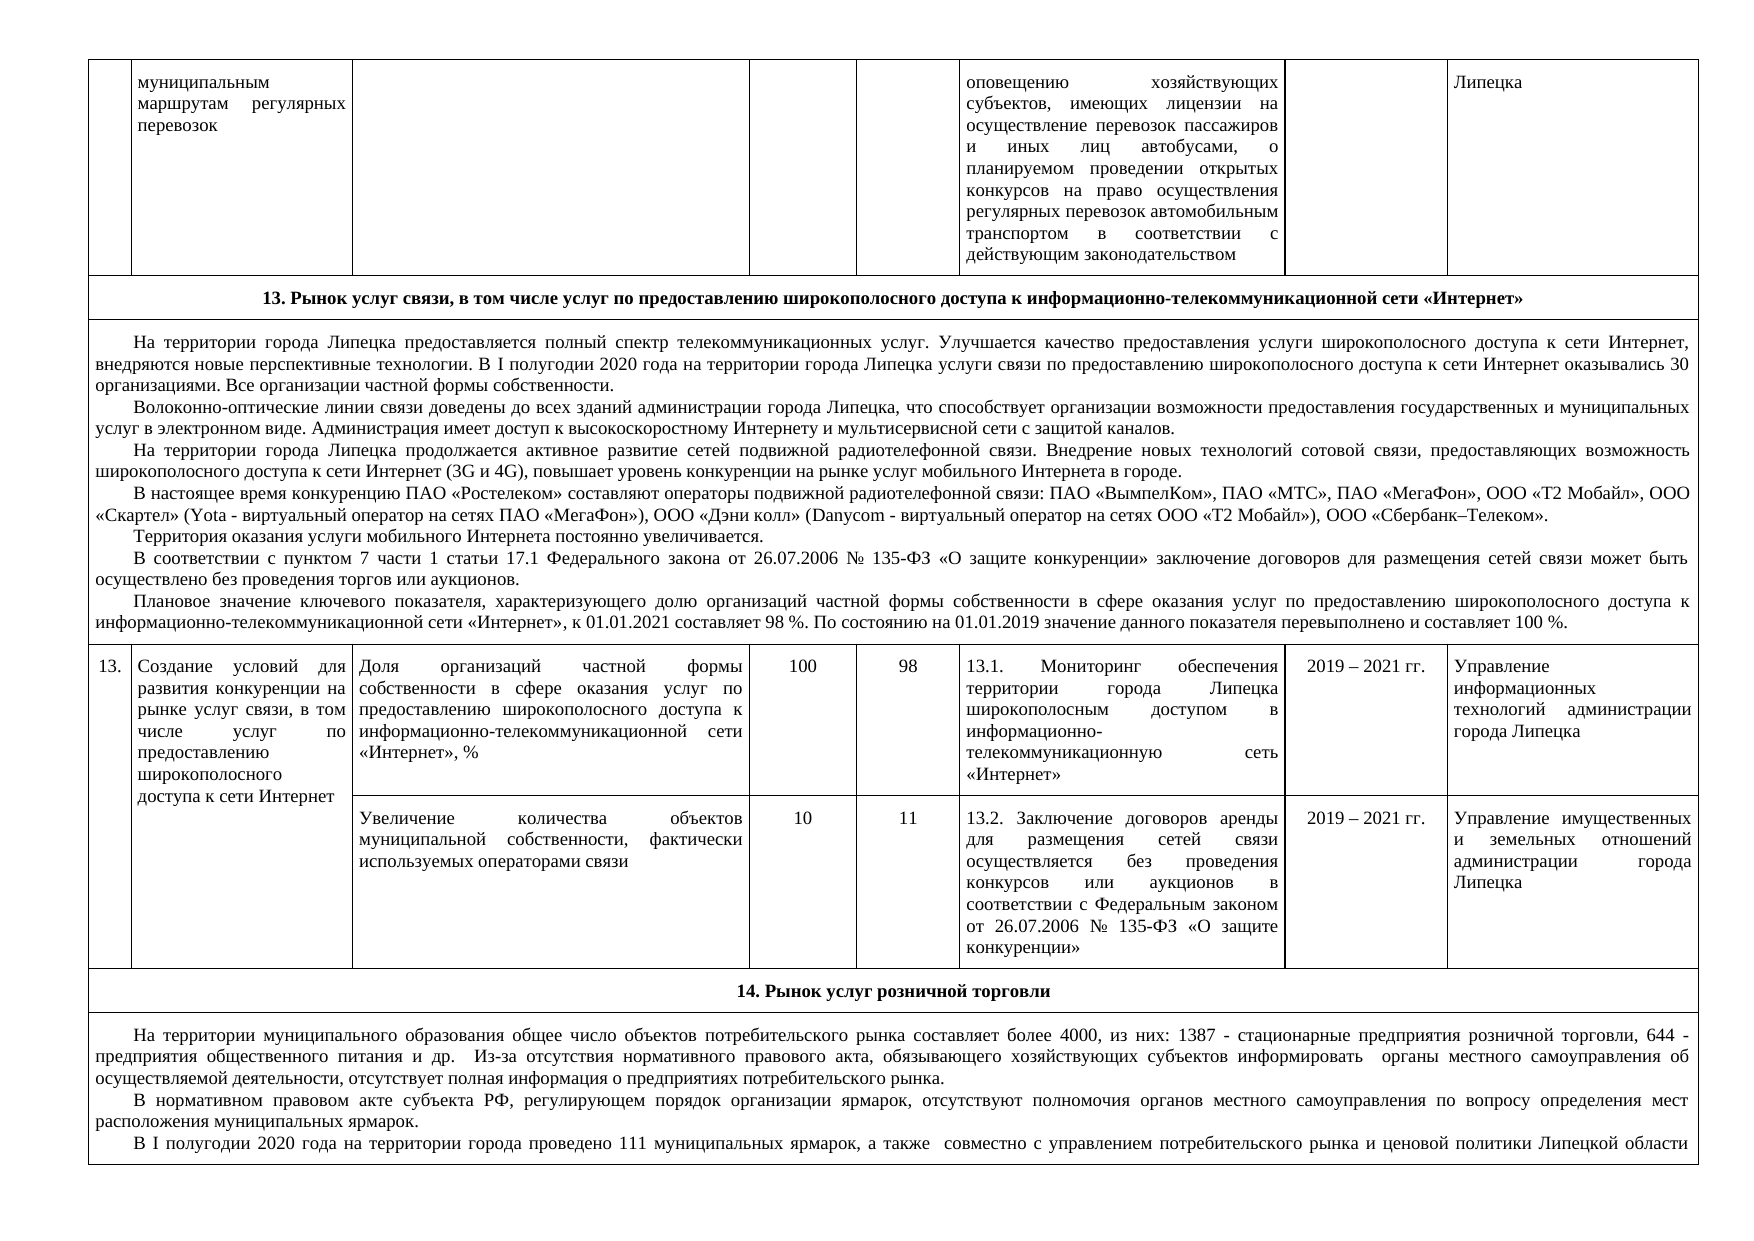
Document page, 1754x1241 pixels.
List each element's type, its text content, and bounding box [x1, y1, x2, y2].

table_cell 10 [750, 796, 856, 968]
table_cell 98 [857, 645, 959, 795]
table_cell Управление имущественных и земельных отношений администрации города Липецка [1448, 796, 1698, 968]
table_cell Управление информационных технологий администрации города Липецка [1448, 645, 1698, 795]
table_cell 13.1. Мониторинг обеспечения территории города Липецка широкополосным доступом в информационно-телекоммуникационную сеть «Интернет» [960, 645, 1284, 795]
table_cell 13. Рынок услуг связи, в том числе услуг по предоставлению широкополосного доступа к информационно-телекоммуникационной сети «Интернет» [89, 276, 1698, 319]
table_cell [1448, 60, 1698, 275]
table_cell 14. Рынок услуг розничной торговли [89, 969, 1698, 1012]
table_cell Создание условий для развития конкуренции на рынке услуг связи, в том числе услуг по предоставлению широкополосного доступа к сети Интернет [132, 645, 352, 968]
table_cell 13.2. Заключение договоров аренды для размещения сетей связи осуществляется без проведения конкурсов или аукционов в соответствии с Федеральным законом от 26.07.2006 № 135-ФЗ «О защите конкуренции» [960, 796, 1284, 968]
table_cell 100 [750, 645, 856, 795]
table_cell 2019 – 2021 гг. [1286, 796, 1447, 968]
table_cell 13. [89, 645, 131, 968]
table_cell На территории города Липецка предоставляется полный спектр телекоммуникационных услуг. Улучшается качество предоставления услуги широкополосного доступа к сети Интернет, внедряются новые перспективные технологии. В I полугодии 2020 года на территории города Липецка услуги связи по предоставлению широкополосного доступа к сети Интернет оказывались 30 организациями. Все организации частной формы собственности. Волоконно-оптические линии связи доведены до всех зданий администрации города Липецка, что способствует организации возможности предоставления государственных и муниципальных услуг в электронном виде. Администрация имеет доступ к высокоскоростному Интернету и мультисервисной сети с защитой каналов. На территории города Липецка продолжается активное развитие сетей подвижной радиотелефонной связи. Внедрение новых технологий сотовой связи, предоставляющих возможность широкополосного доступа к сети Интернет (3G и 4G), повышает уровень конкуренции на рынке услуг мобильного Интернета в городе. В настоящее время конкуренцию ПАО «Ростелеком» составляют операторы подвижной радиотелефонной связи: ПАО «ВымпелКом», ПАО «МТС», ПАО «МегаФон», ООО «Т2 Мобайл», ООО «Скартел» (Yota - виртуальный оператор на сетях ПАО «МегаФон»), ООО «Дэни колл» (Danycom - виртуальный оператор на сетях ООО «Т2 Мобайл»), ООО «Сбербанк–Телеком». Территория оказания услуги мобильного Интернета постоянно увеличивается. В соответствии с пунктом 7 части 1 статьи 17.1 Федерального закона от 26.07.2006 № 135-ФЗ «О защите конкуренции» заключение договоров для размещения сетей связи может быть осуществлено без проведения торгов или аукционов. Плановое значение ключевого показателя, характеризующего долю организаций частной формы собственности в сфере оказания услуг по предоставлению широкополосного доступа к информационно-телекоммуникационной сети «Интернет», к 01.01.2021 составляет 98 %. По состоянию на 01.01.2019 значение данного показателя перевыполнено и составляет 100 %. [89, 320, 1698, 643]
table_cell Доля организаций частной формы собственности в сфере оказания услуг по предоставлению широкополосного доступа к информационно-телекоммуникационной сети «Интернет», % [353, 645, 749, 795]
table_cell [89, 1013, 1698, 1164]
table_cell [1286, 60, 1447, 275]
table_cell 11 [857, 796, 959, 968]
table_cell Увеличение количества объектов муниципальной собственности, фактически используемых операторами связи [353, 796, 749, 968]
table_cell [960, 60, 1284, 275]
table_cell 2019 – 2021 гг. [1286, 645, 1447, 795]
